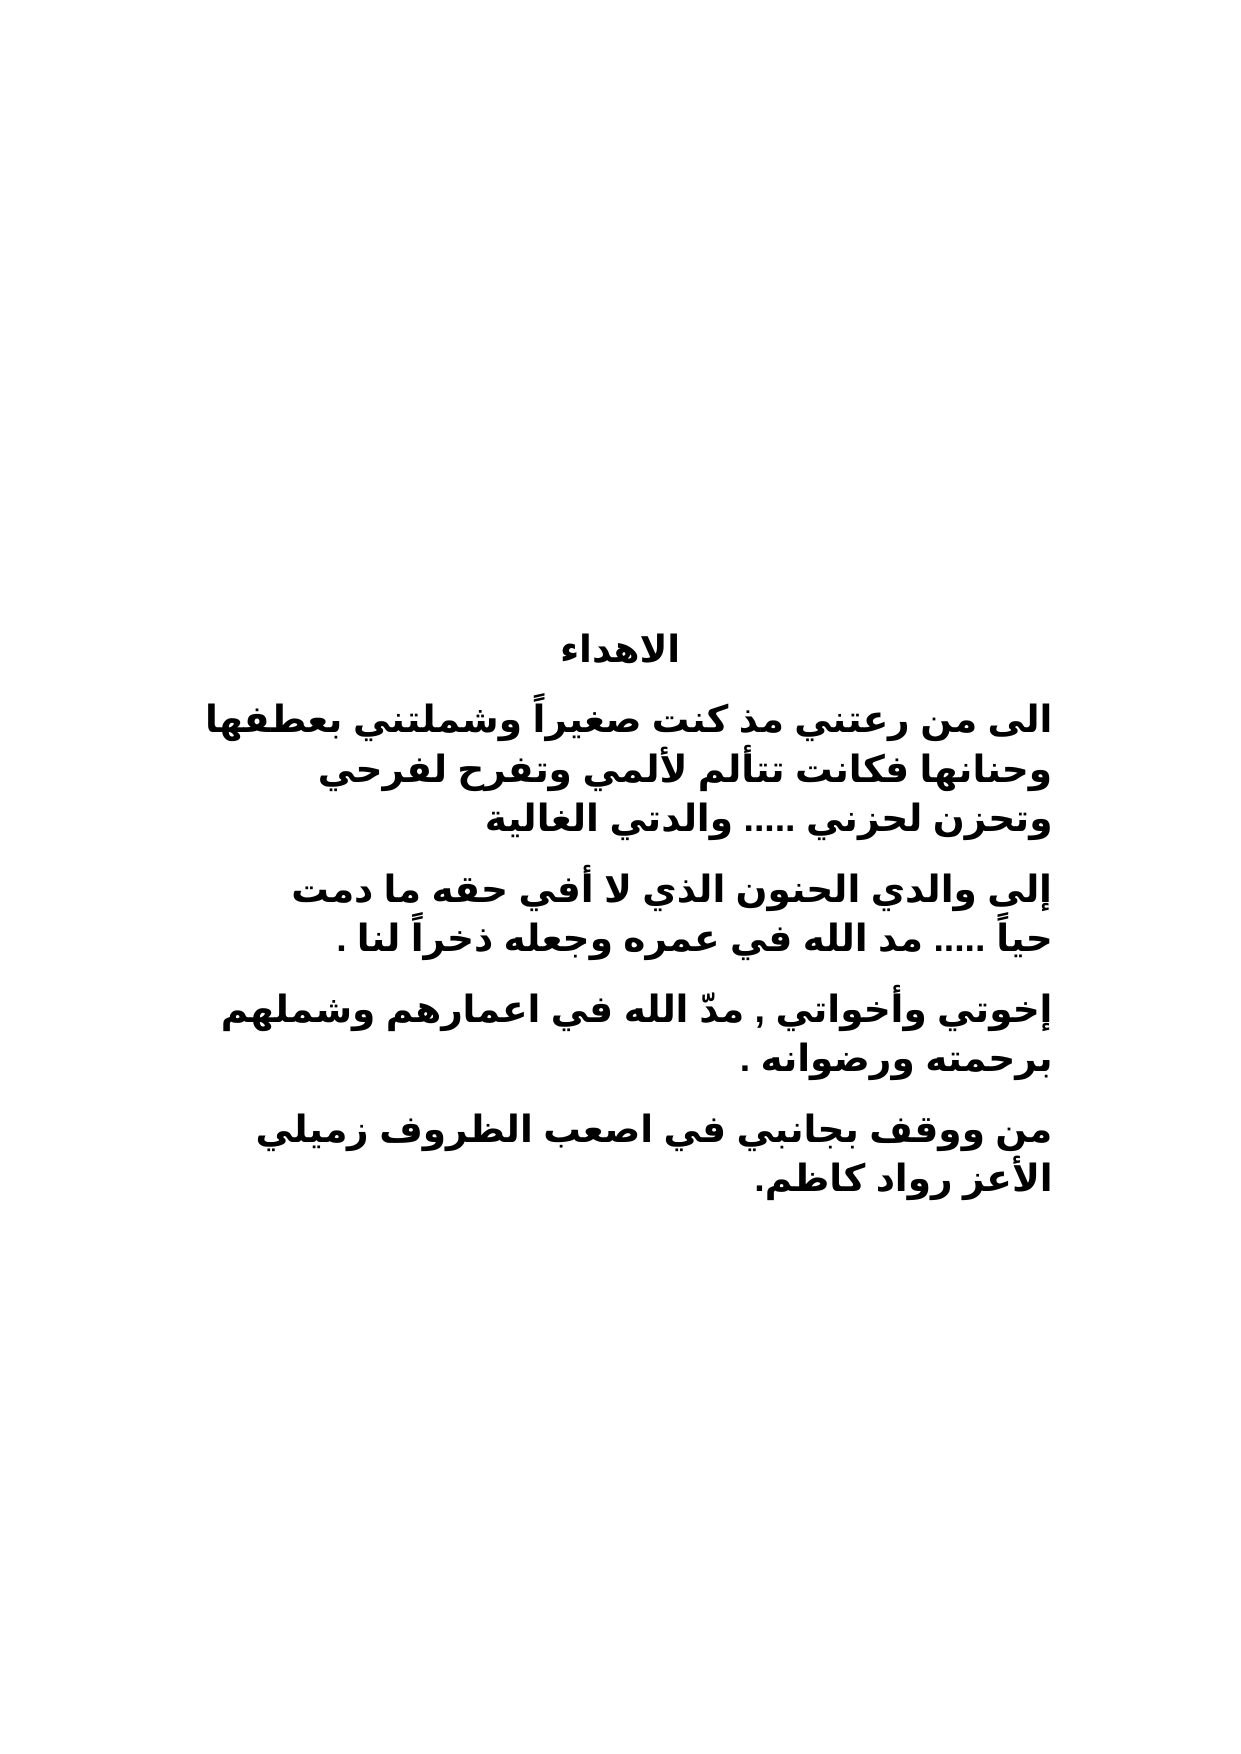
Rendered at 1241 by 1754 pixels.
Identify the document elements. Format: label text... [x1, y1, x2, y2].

text من ووقف بجانبي في اصعب الظروف زميلي الأعز رواد كاظم. [187, 1107, 1053, 1199]
text الى من رعتني مذ كنت صغيراً وشملتني بعطفها وحنانها فكانت تتألم لألمي وتفرح لفرحي وتحزن لحزني ..... والدتي الغالية [187, 697, 1053, 839]
text إلى والدي الحنون الذي لا أفي حقه ما دمت حياً ..... مد الله في عمره وجعله ذخراً لنا . [187, 867, 1053, 959]
text الاهداء [187, 627, 1053, 670]
text إخوتي وأخواتي , مدّ الله في اعمارهم وشملهم برحمته ورضوانه . [187, 987, 1053, 1079]
